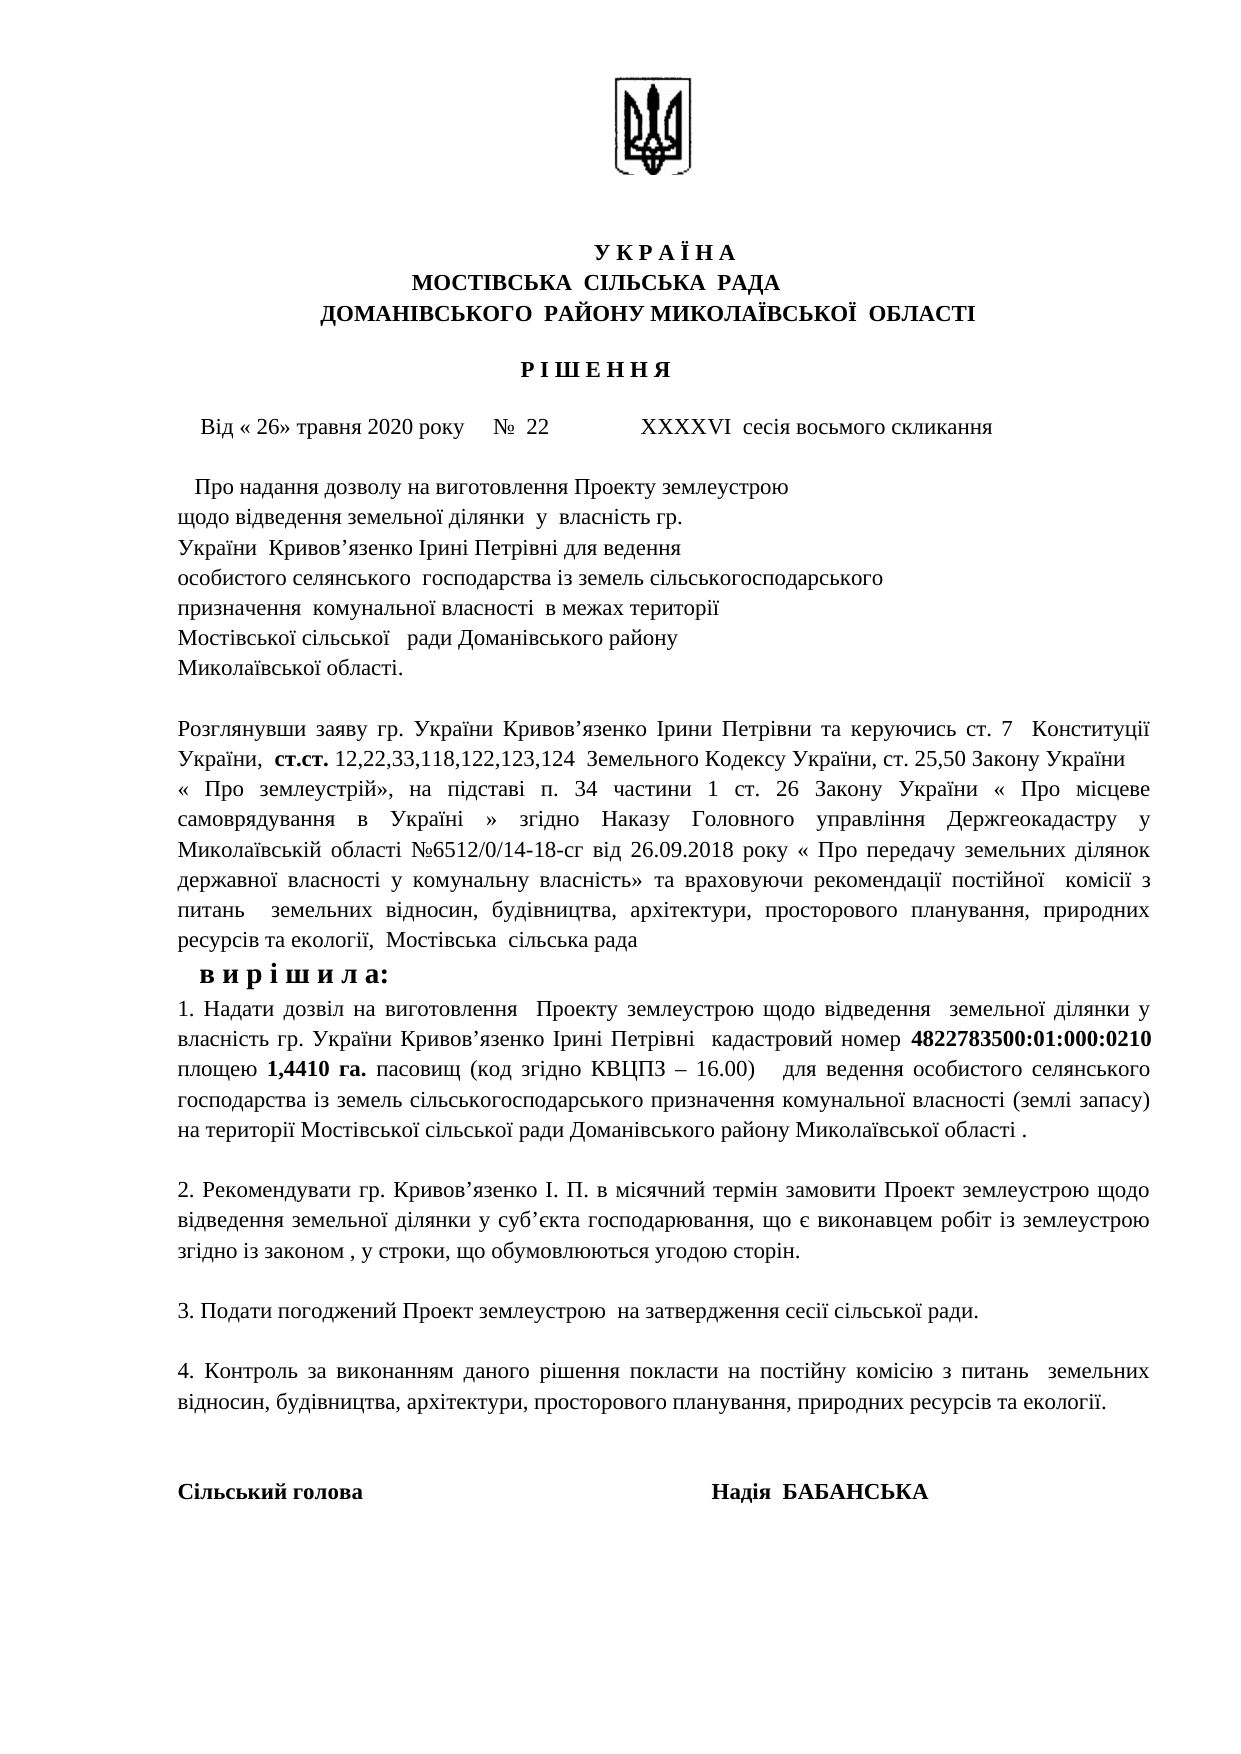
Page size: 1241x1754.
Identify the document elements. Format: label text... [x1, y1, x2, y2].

text щодо відведення земельної ділянки у власність гр. [177, 503, 1152, 530]
text Сільський голова Надія БАБАНСЬКА [177, 1478, 1152, 1505]
text Розглянувши заяву гр. України Кривов’язенко Ірини Петрівни та керуючись ст. 7 Конституції України, ст.ст. 12,22,33,118,122,123,124 Земельного Кодексу України, ст. 25,50 Закону України [177, 715, 1152, 771]
text України Кривов’язенко Ірині Петрівні для ведення [177, 533, 1152, 560]
text Від « 26» травня 2020 року № 22 ХХХХVІ сесія восьмого скликання [177, 413, 1152, 439]
text Про надання дозволу на виготовлення Проекту землеустрою [177, 473, 1152, 499]
text 4. Контроль за виконанням даного рішення покласти на постійну комісію з питань земельних відносин, будівництва, архітектури, просторового планування, природних ресурсів та екології. [177, 1357, 1152, 1414]
text призначення комунальної власності в межах території [177, 594, 1152, 620]
text 2. Рекомендувати гр. Кривов’язенко І. П. в місячний термін замовити Проект землеустрою щодо відведення земельної ділянки у суб’єкта господарювання, що є виконавцем робіт із землеустрою згідно із законом , у строки, що обумовлюються угодою сторін. [177, 1176, 1152, 1263]
text Миколаївської області. [177, 654, 1152, 681]
text в и р і ш и л а: [177, 956, 1152, 990]
text особистого селянського господарства із земель сільськогосподарського [177, 564, 1152, 590]
text ДОМАНІВСЬКОГО РАЙОНУ МИКОЛАЇВСЬКОЇ ОБЛАСТІ [177, 299, 1152, 326]
text 1. Надати дозвіл на виготовлення Проекту землеустрою щодо відведення земельної ділянки у власність гр. України Кривов’язенко Ірині Петрівні кадастровий номер 4822783500:01:000:0210 площею . пасовищ (код згідно КВЦПЗ – 16.00) для ведення особистого селянського господарства із земель сільськогосподарського призначення комунальної власності (землі запасу) на території Мостівської сільської ради Доманівського району Миколаївської області . [177, 995, 1152, 1142]
text Р І Ш Е Н Н Я [177, 356, 1152, 382]
text У К Р А Ї Н А [177, 239, 1152, 266]
text 3. Подати погоджений Проект землеустрою на затвердження сесії сільської ради. [177, 1297, 1152, 1323]
text Мостівської сільської ради Доманівського району [177, 624, 1152, 651]
text « Про землеустрій», на підставі п. 34 частини 1 ст. 26 Закону України « Про місцеве самоврядування в Україні » згідно Наказу Головного управління Держгеокадастру у Миколаївській області №6512/0/14-18-сг від 26.09.2018 року « Про передачу земельних ділянок державної власності у комунальну власність» та враховуючи рекомендації постійної комісії з питань земельних відносин, будівництва, архітектури, просторового планування, природних ресурсів та екології, Мостівська сільська рада [177, 775, 1152, 953]
text МОСТІВСЬКА СІЛЬСЬКА РАДА [177, 269, 1152, 296]
